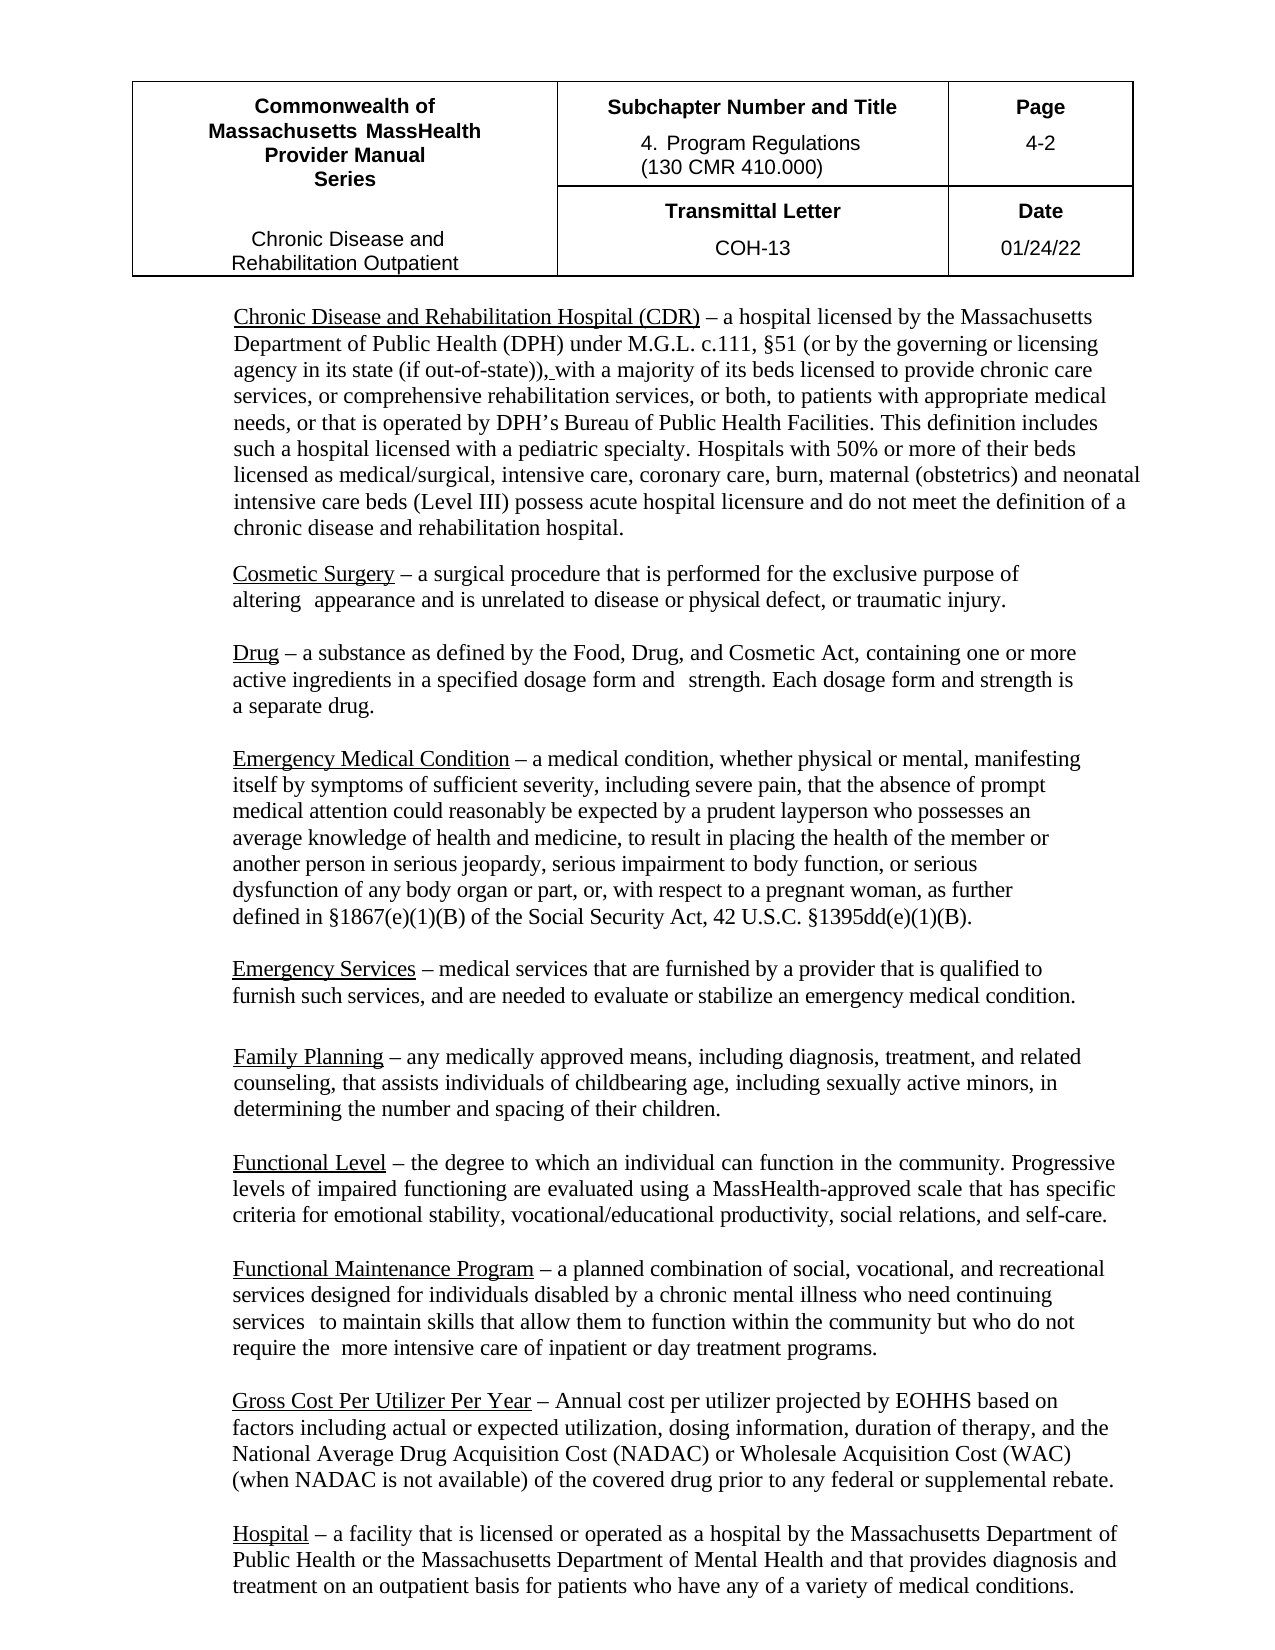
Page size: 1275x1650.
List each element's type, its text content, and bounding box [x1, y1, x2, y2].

text Functional Level – the degree to which an individual can function in the community. Progressive levels of impaired functioning are evaluated using a MassHealth-approved scale that has specific criteria for emotional stability, vocational/educational productivity, social relations, and self-care. [232, 1149, 1116, 1228]
text Chronic Disease and Rehabilitation Hospital (CDR) – a hospital licensed by the Massachusetts Department of Public Health (DPH) under M.G.L. c.111, §51 (or by the governing or licensing agency in its state (if out-of-state)), with a majority of its beds licensed to provide chronic care services, or comprehensive rehabilitation services, or both, to patients with appropriate medical needs, or that is operated by DPH’s Bureau of Public Health Facilities. This definition includes such a hospital licensed with a pediatric specialty. Hospitals with 50% or more of their beds licensed as medical/surgical, intensive care, coronary care, burn, maternal (obstetrics) and neonatal intensive care beds (Level III) possess acute hospital licensure and do not meet the definition of a chronic disease and rehabilitation hospital. [233, 303, 1146, 541]
table_cell Transmittal Letter COH-13 [558, 187, 948, 275]
text Emergency Medical Condition – a medical condition, whether physical or mental, manifesting itself by symptoms of sufficient severity, including severe pain, that the absence of prompt medical attention could reasonably be expected by a prudent layperson who possesses an average knowledge of health and medicine, to result in placing the health of the member or another person in serious jeopardy, serious impairment to body function, or serious dysfunction of any body organ or part, or, with respect to a pregnant woman, as further defined in §1867(e)(1)(B) of the Social Security Act, 42 U.S.C. §1395dd(e)(1)(B). [232, 745, 1081, 929]
text Drug – a substance as defined by the Food, Drug, and Cosmetic Act, containing one or more active ingredients in a specified dosage form and strength. Each dosage form and strength is a separate drug. [232, 639, 1081, 718]
text Family Planning – any medically approved means, including diagnosis, treatment, and related counseling, that assists individuals of childbearing age, including sexually active minors, in determining the number and spacing of their children. [233, 1043, 1146, 1122]
text Functional Maintenance Program – a planned combination of social, vocational, and recreational services designed for individuals disabled by a chronic mental illness who need continuing services to maintain skills that allow them to function within the community but who do not require the more intensive care of inpatient or day treatment programs. [232, 1254, 1118, 1361]
text Emergency Services – medical services that are furnished by a provider that is qualified to furnish such services, and are needed to evaluate or stabilize an emergency medical condition. [232, 956, 1081, 1008]
table_cell Date 01/24/22 [949, 187, 1132, 275]
text Gross Cost Per Utilizer Per Year – Annual cost per utilizer projected by EOHHS based on factors including actual or expected utilization, dosing information, duration of therapy, and the National Average Drug Acquisition Cost (NADAC) or Wholesale Acquisition Cost (WAC) (when NADAC is not available) of the covered drug prior to any federal or supplemental rebate. [232, 1387, 1117, 1493]
text Cosmetic Surgery – a surgical procedure that is performed for the exclusive purpose of altering appearance and is unrelated to disease or physical defect, or traumatic injury. [232, 560, 1081, 613]
table_header Commonwealth of Massachusetts MassHealth Provider Manual Series Chronic Disease and Rehabilitation Outpatient Hospital Manual [133, 82, 557, 275]
text Hospital – a facility that is licensed or operated as a hospital by the Massachusetts Department of Public Health or the Massachusetts Department of Mental Health and that provides diagnosis and treatment on an outpatient basis for patients who have any of a variety of medical conditions. [232, 1519, 1117, 1599]
table_header Subchapter Number and Title 4. Program Regulations (130 CMR 410.000) [558, 82, 948, 185]
table_header Page 4-2 [949, 82, 1132, 185]
